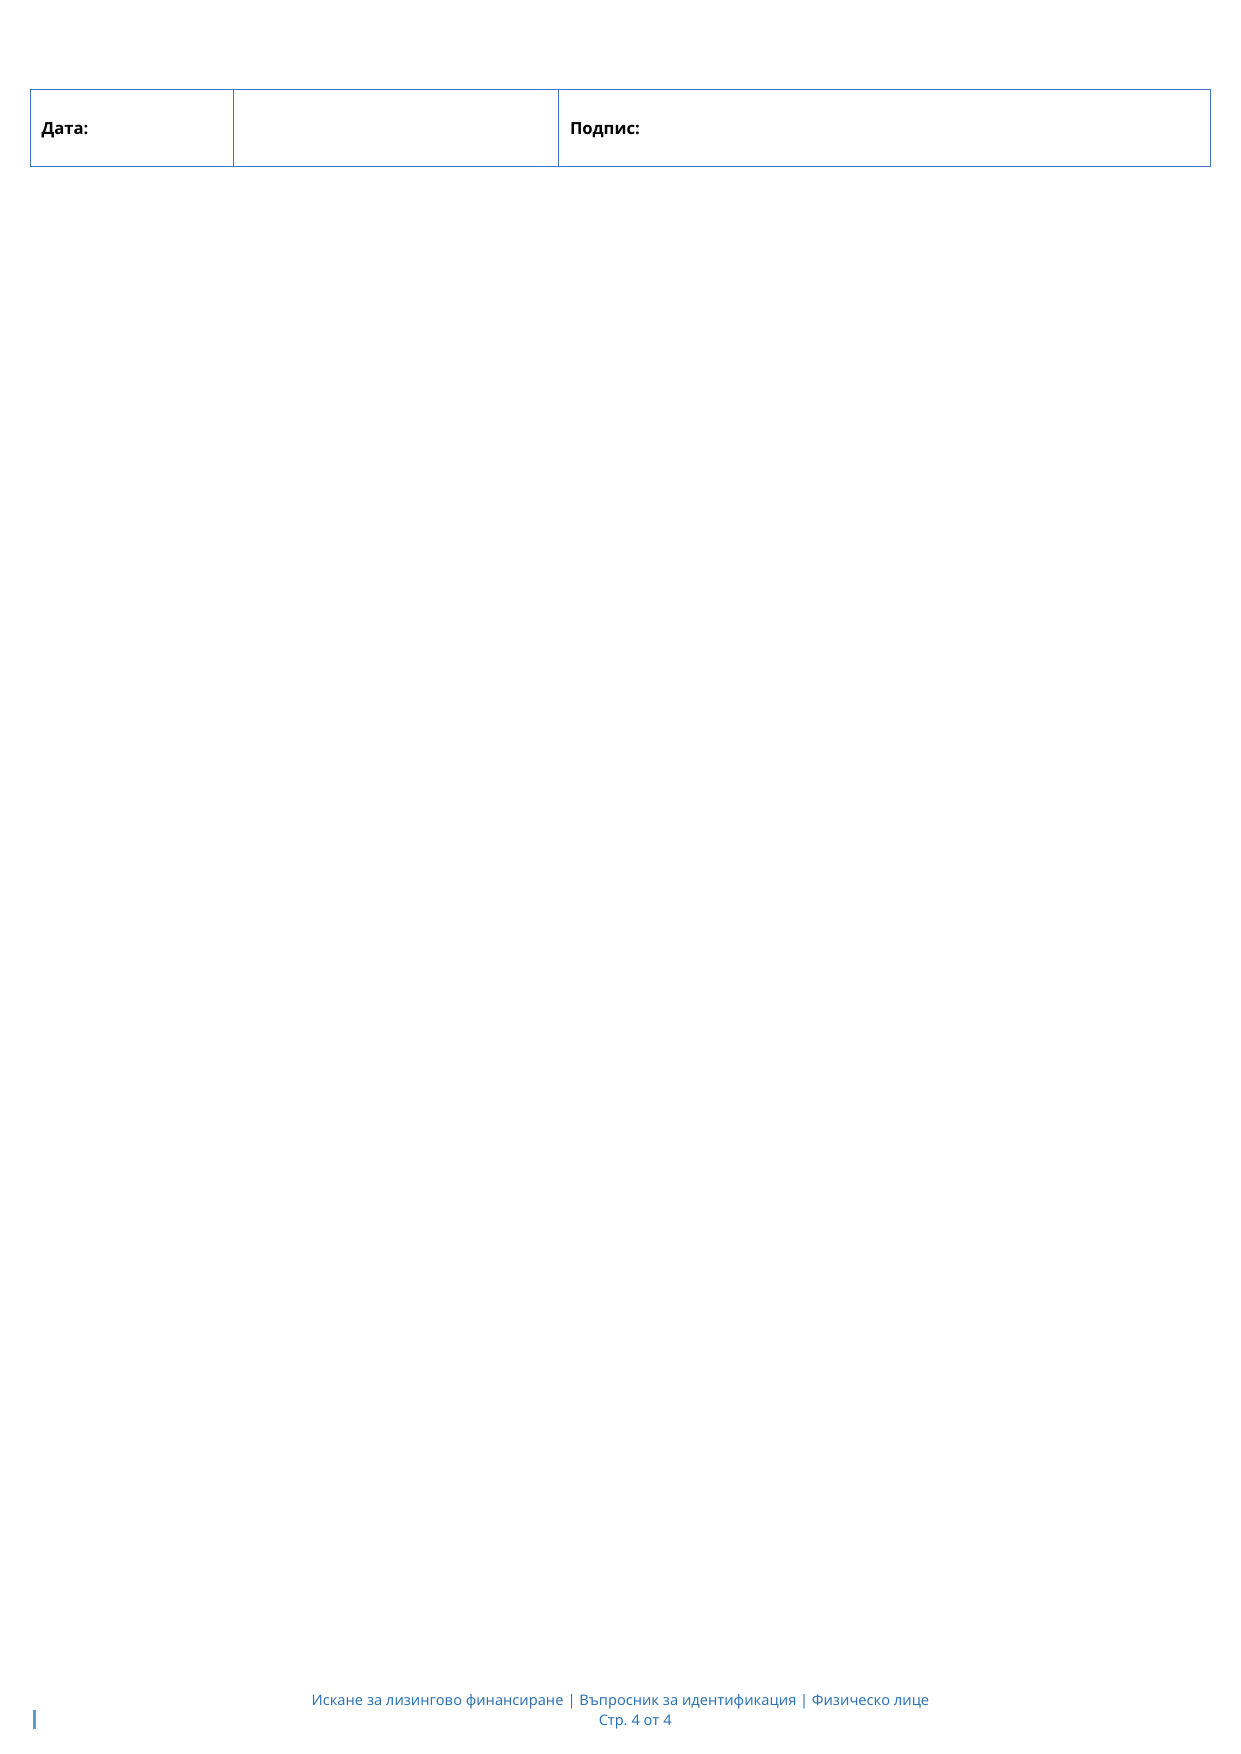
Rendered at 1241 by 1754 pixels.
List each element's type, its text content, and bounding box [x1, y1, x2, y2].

table_cell Дата: [31, 90, 233, 166]
table_cell [234, 90, 558, 166]
table_cell Подпис: [559, 90, 1210, 166]
